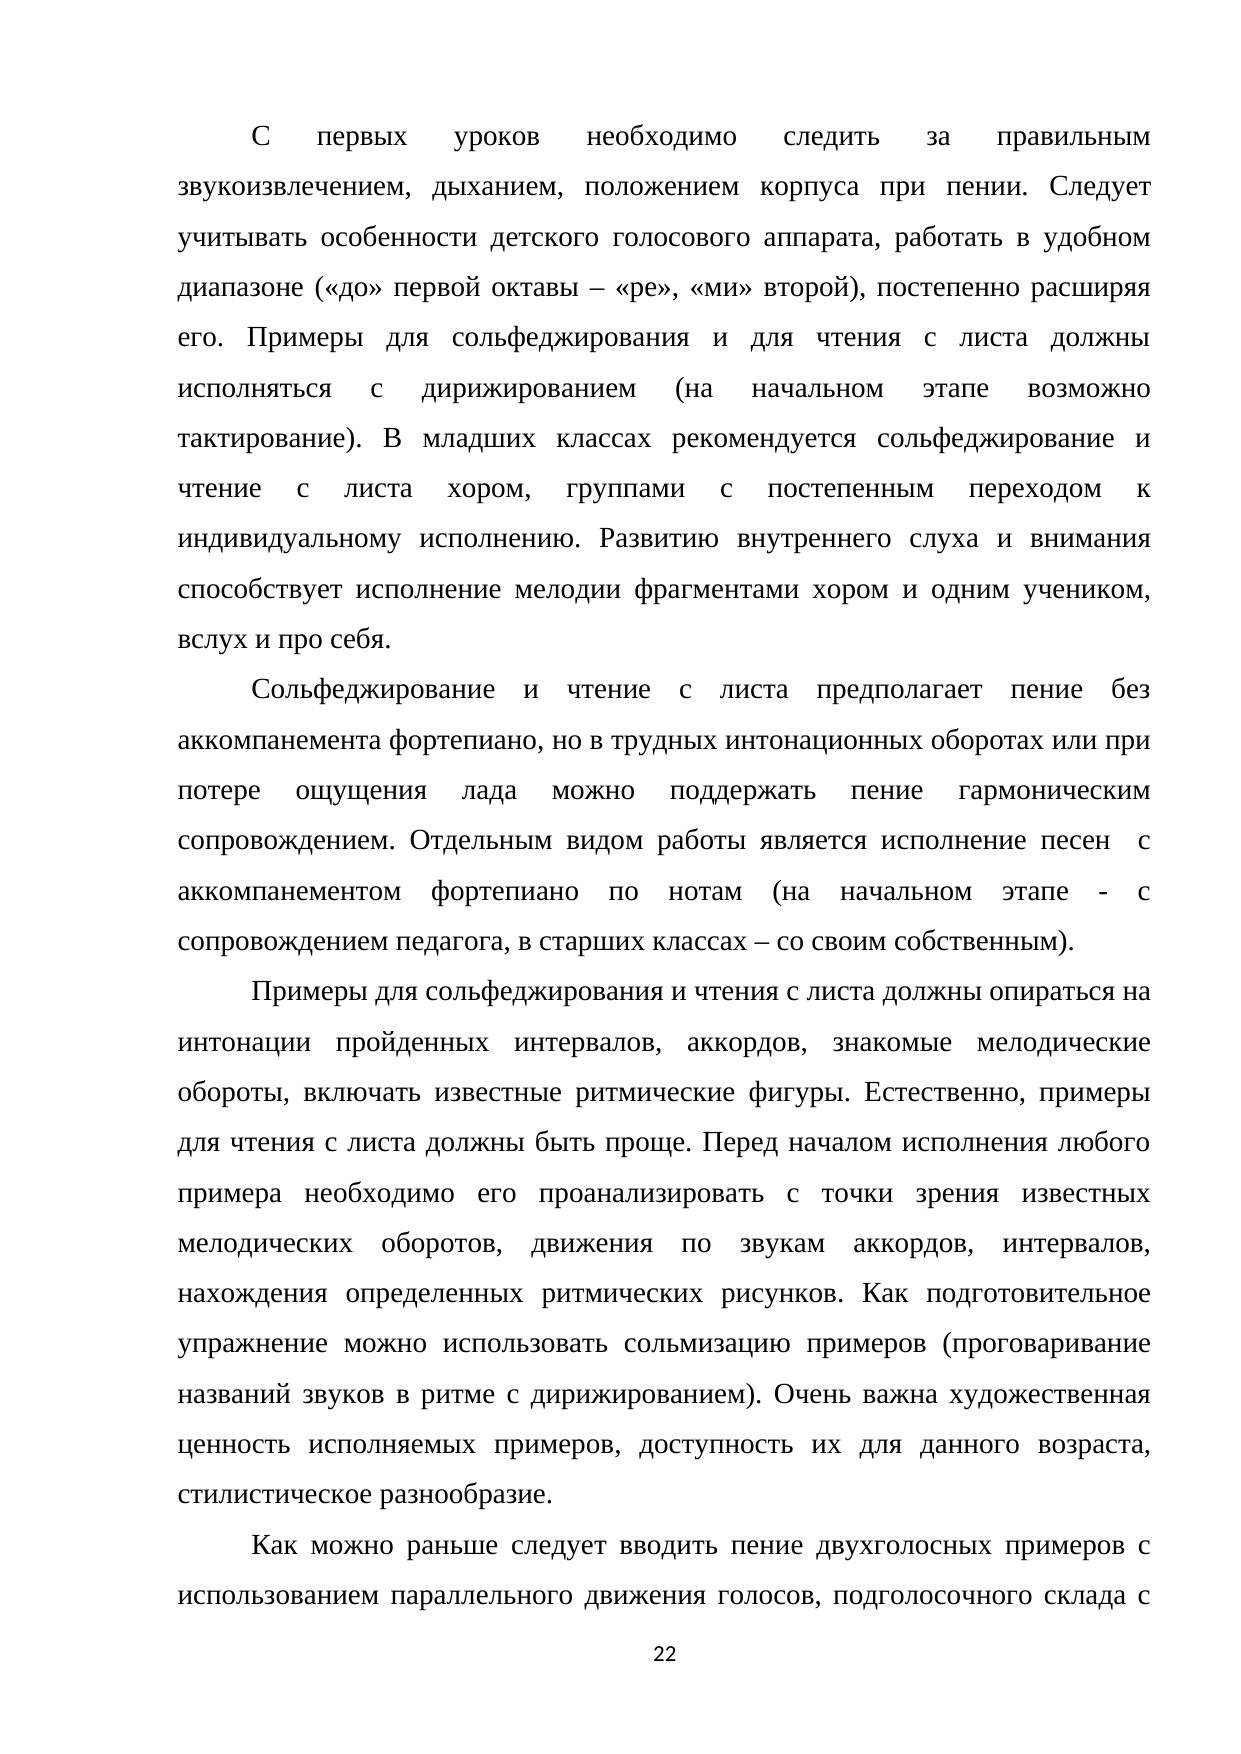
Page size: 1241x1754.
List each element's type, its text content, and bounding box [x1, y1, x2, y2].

text Сольфеджирование и чтение с листа предполагает пение без аккомпанемента фортепиано, но в трудных интонационных оборотах или при потере ощущения лада можно поддержать пение гармоническим сопровождением. Отдельным видом работы является исполнение песен с аккомпанементом фортепиано по нотам (на начальном этапе - с сопровождением педагога, в старших классах – со своим собственным). [177, 672, 1152, 957]
text Примеры для сольфеджирования и чтения с листа должны опираться на интонации пройденных интервалов, аккордов, знакомые мелодические обороты, включать известные ритмические фигуры. Естественно, примеры для чтения с листа должны быть проще. Перед началом исполнения любого примера необходимо его проанализировать с точки зрения известных мелодических оборотов, движения по звукам аккордов, интервалов, нахождения определенных ритмических рисунков. Как подготовительное упражнение можно использовать сольмизацию примеров (проговаривание названий звуков в ритме с дирижированием). Очень важна художественная ценность исполняемых примеров, доступность их для данного возраста, стилистическое разнообразие. [177, 973, 1152, 1510]
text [177, 1527, 1152, 1611]
text С первых уроков необходимо следить за правильным звукоизвлечением, дыханием, положением корпуса при пении. Следует учитывать особенности детского голосового аппарата, работать в удобном диапазоне («до» первой октавы – «ре», «ми» второй), постепенно расширяя его. Примеры для сольфеджирования и для чтения с листа должны исполняться с дирижированием (на начальном этапе возможно тактирование). В младших классах рекомендуется сольфеджирование и чтение с листа хором, группами с постепенным переходом к индивидуальному исполнению. Развитию внутреннего слуха и внимания способствует исполнение мелодии фрагментами хором и одним учеником, вслух и про себя. [177, 118, 1152, 655]
